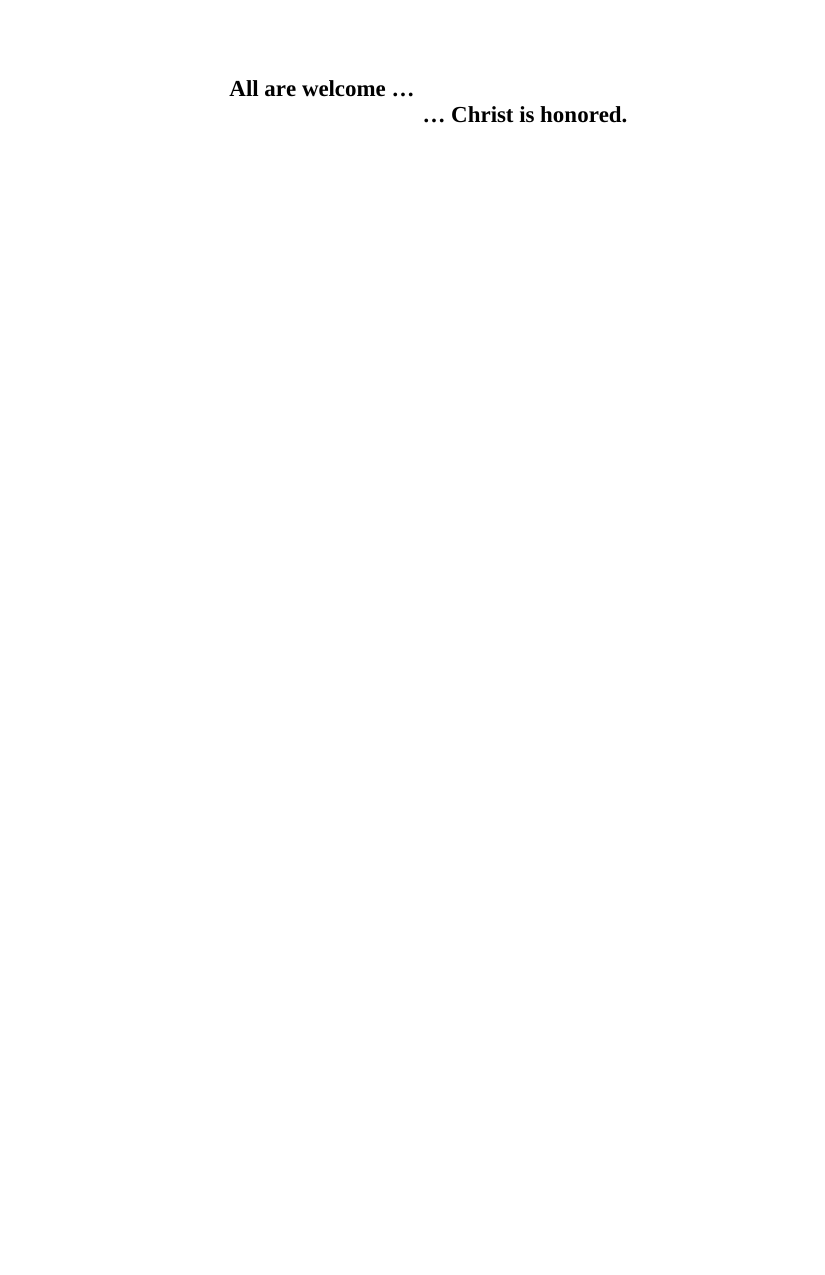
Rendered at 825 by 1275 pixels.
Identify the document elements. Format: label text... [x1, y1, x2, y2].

text … Christ is honored. [75, 101, 750, 128]
text All are welcome … [75, 75, 750, 101]
